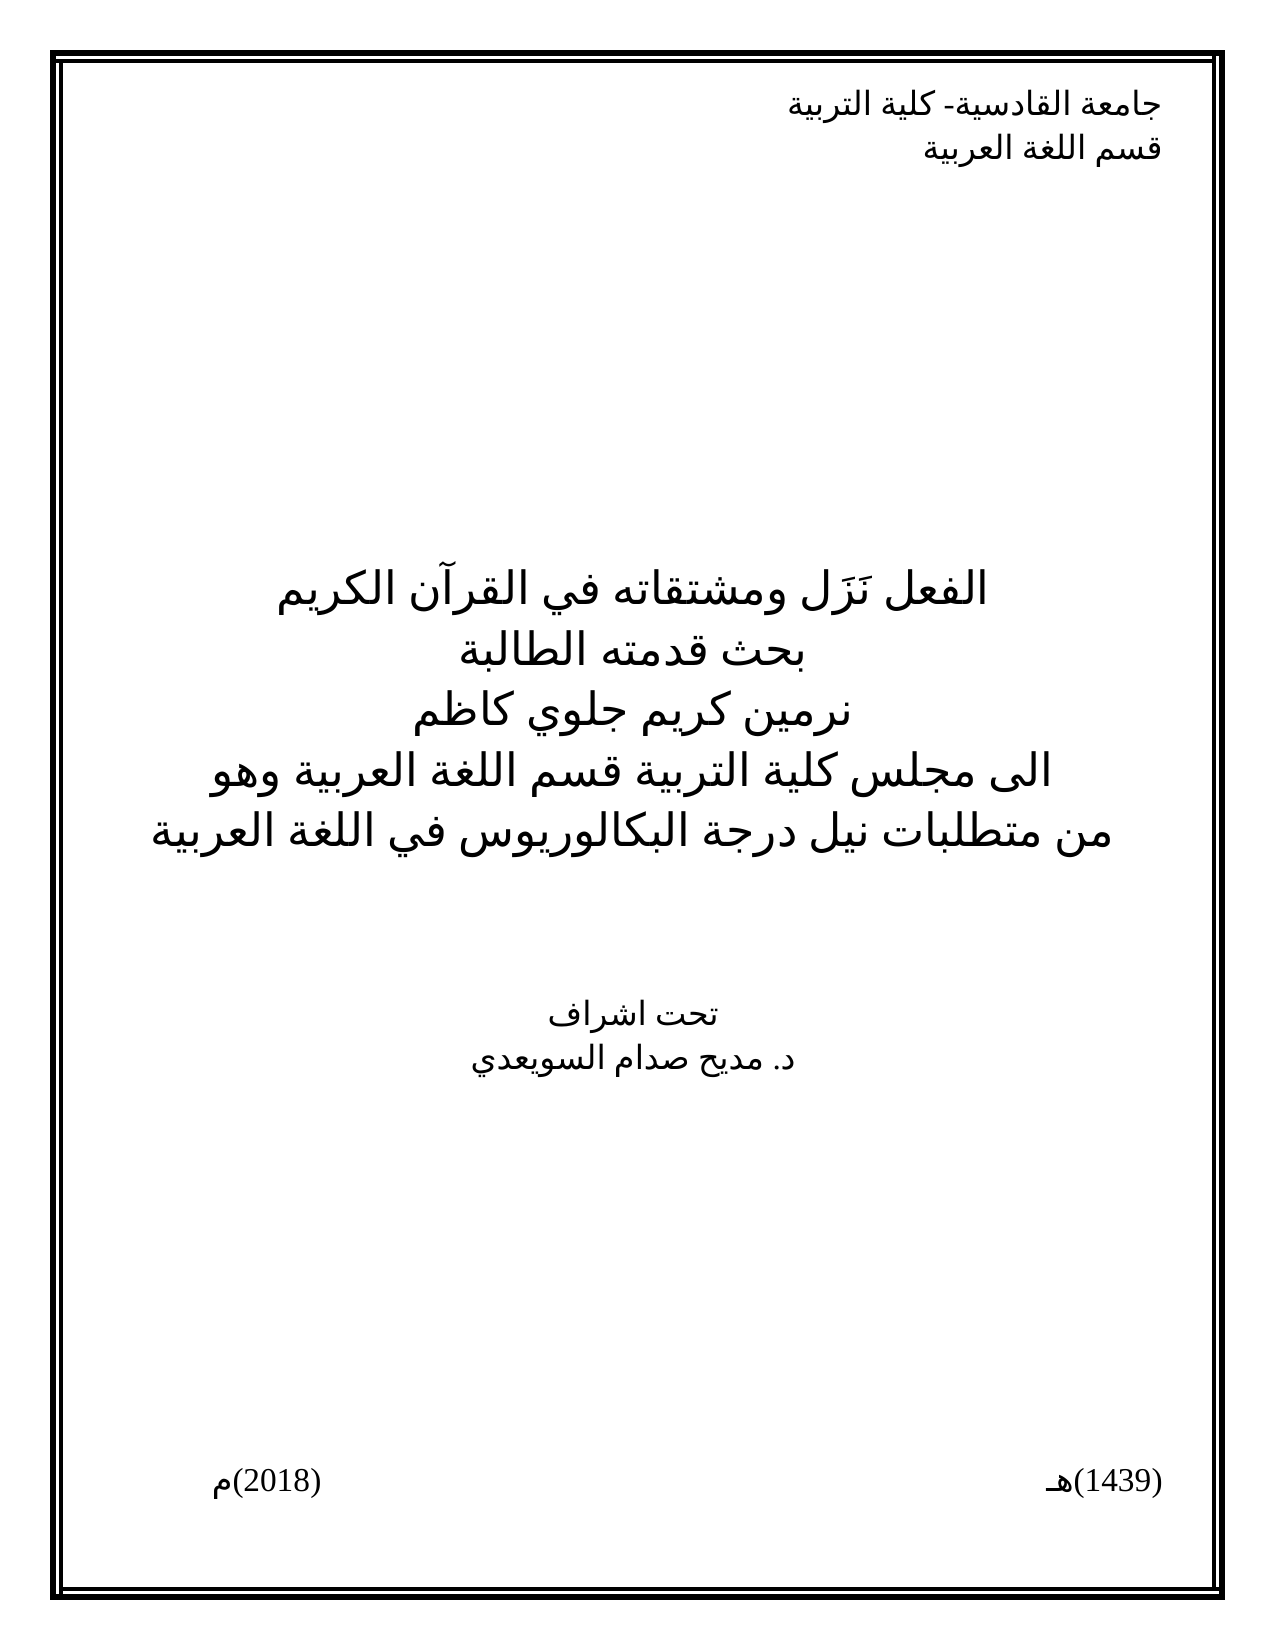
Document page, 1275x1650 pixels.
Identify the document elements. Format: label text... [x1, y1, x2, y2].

text جامعة القادسية- كلية التربية [103, 84, 1162, 123]
text من متطلبات نيل درجة البكالوريوس في اللغة العربية [103, 804, 1162, 857]
text الفعل نَزَل ومشتقاته في القرآن الكريم [103, 562, 1162, 614]
text نرمين كريم جلوي كاظم [103, 683, 1162, 736]
text بحث قدمته الطالبة [103, 622, 1162, 675]
text د. مديح صدام السويعدي [103, 1038, 1162, 1077]
text تحت اشراف [103, 994, 1162, 1033]
text الى مجلس كلية التربية قسم اللغة العربية وهو [103, 743, 1162, 796]
text (1439)هـ (2018)م [103, 1460, 1162, 1498]
text قسم اللغة العربية [103, 128, 1162, 167]
